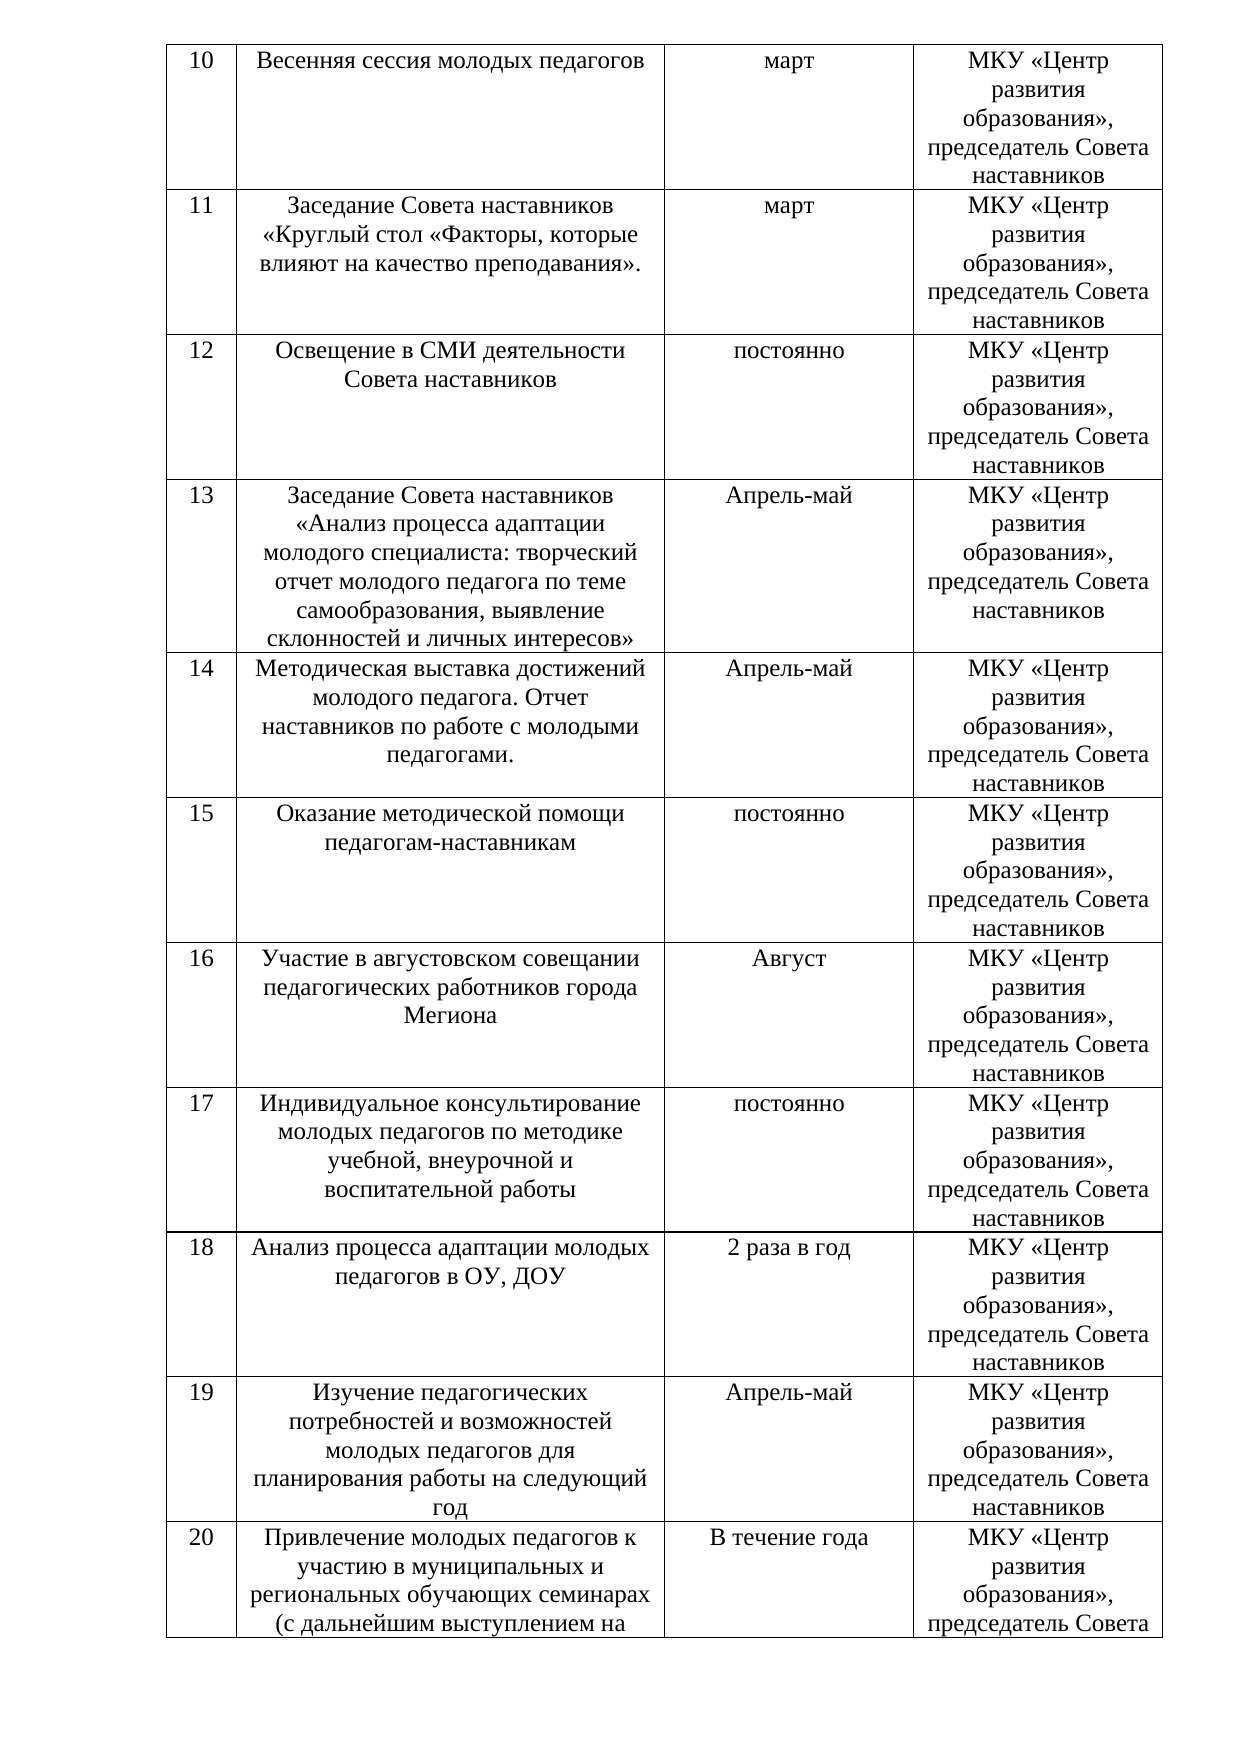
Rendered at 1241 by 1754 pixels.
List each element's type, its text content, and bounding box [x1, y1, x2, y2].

table_cell МКУ «Центр развития образования», председатель Совета наставников [914, 798, 1162, 942]
table_cell МКУ «Центр развития образования», председатель Совета наставников [914, 943, 1162, 1087]
table_cell 14 [167, 653, 236, 797]
table_cell Апрель-май [665, 653, 913, 797]
table_cell Заседание Совета наставников «Круглый стол «Факторы, которые влияют на качество преподавания». [237, 190, 664, 334]
table_cell Апрель-май [665, 1377, 913, 1521]
table_cell постоянно [665, 1088, 913, 1231]
table_cell 10 [167, 45, 236, 189]
table_cell Август [665, 943, 913, 1087]
table_cell март [665, 45, 913, 189]
table_cell Апрель-май [665, 480, 913, 652]
table_cell МКУ «Центр развития образования», председатель Совета наставников [914, 335, 1162, 479]
table_cell МКУ «Центр развития образования», председатель Совета наставников [914, 1377, 1162, 1521]
table_cell МКУ «Центр развития образования», председатель Совета наставников [914, 1233, 1162, 1376]
table_cell 20 [167, 1522, 236, 1637]
table_cell МКУ «Центр развития образования», председатель Совета наставников [914, 480, 1162, 652]
table_cell Участие в августовском совещании педагогических работников города Мегиона [237, 943, 664, 1087]
table_cell Освещение в СМИ деятельности Совета наставников [237, 335, 664, 479]
table_cell МКУ «Центр развития образования», председатель Совета наставников [914, 1088, 1162, 1231]
table_cell 15 [167, 798, 236, 942]
table_cell Весенняя сессия молодых педагогов [237, 45, 664, 189]
table_cell Изучение педагогических потребностей и возможностей молодых педагогов для планирования работы на следующий год [237, 1377, 664, 1521]
table_cell В течение года [665, 1522, 913, 1637]
table_cell Методическая выставка достижений молодого педагога. Отчет наставников по работе с молодыми педагогами. [237, 653, 664, 797]
table_cell 18 [167, 1233, 236, 1376]
table_cell Индивидуальное консультирование молодых педагогов по методике учебной, внеурочной и воспитательной работы [237, 1088, 664, 1231]
table_cell постоянно [665, 798, 913, 942]
table_cell постоянно [665, 335, 913, 479]
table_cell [914, 1522, 1162, 1637]
table_cell 19 [167, 1377, 236, 1521]
table_cell 12 [167, 335, 236, 479]
table_cell МКУ «Центр развития образования», председатель Совета наставников [914, 653, 1162, 797]
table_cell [914, 190, 1162, 334]
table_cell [914, 45, 1162, 189]
table_cell 16 [167, 943, 236, 1087]
table_cell Оказание методической помощи педагогам-наставникам [237, 798, 664, 942]
table_cell 13 [167, 480, 236, 652]
table_cell март [665, 190, 913, 334]
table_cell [237, 1522, 664, 1637]
table_cell 17 [167, 1088, 236, 1231]
table_cell Анализ процесса адаптации молодых педагогов в ОУ, ДОУ [237, 1233, 664, 1376]
table_cell Заседание Совета наставников «Анализ процесса адаптации молодого специалиста: творческий отчет молодого педагога по теме самообразования, выявление склонностей и личных интересов» [237, 480, 664, 652]
table_cell 2 раза в год [665, 1233, 913, 1376]
table_cell 11 [167, 190, 236, 334]
